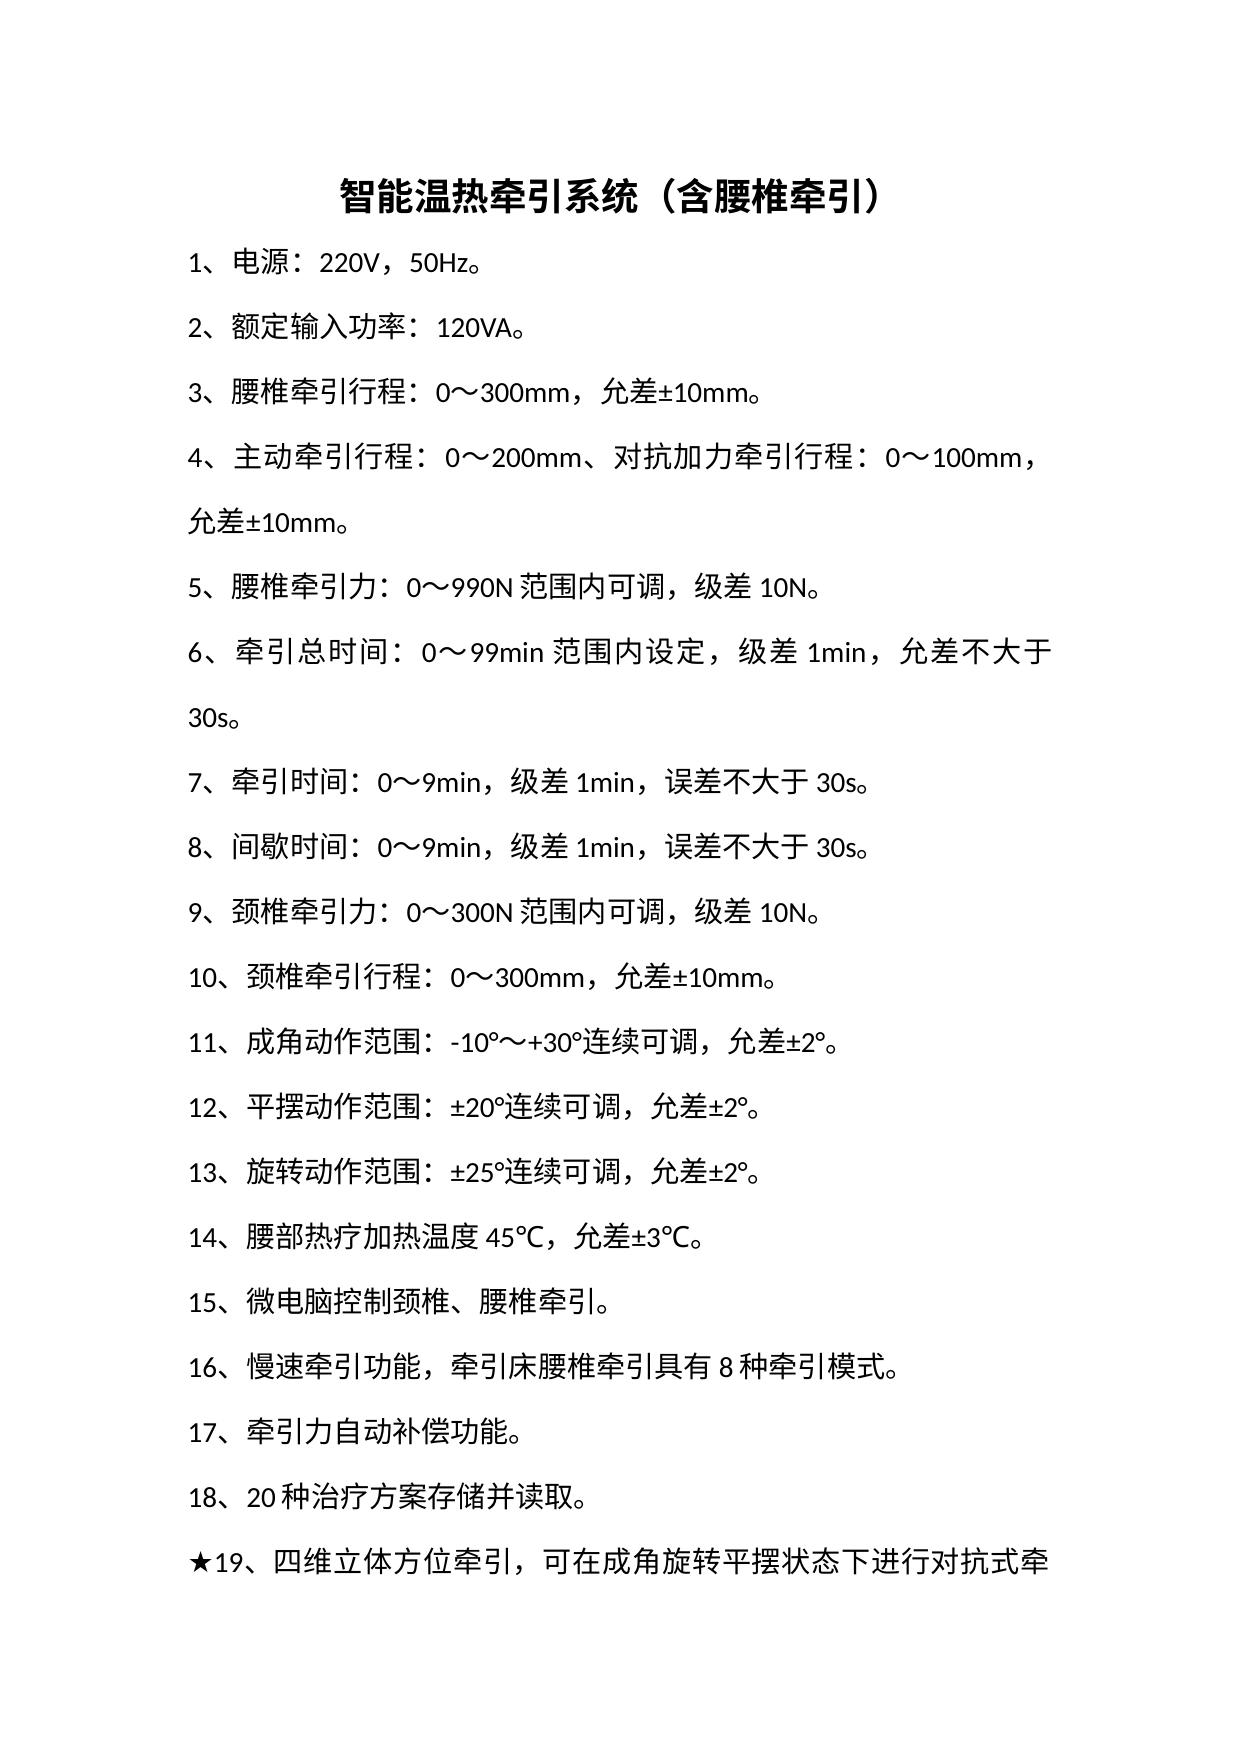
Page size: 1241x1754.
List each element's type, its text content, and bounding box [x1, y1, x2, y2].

text 10、颈椎牵引行程：0～300mm，允差±10mm。 [187, 942, 1053, 1007]
text 15、微电脑控制颈椎、腰椎牵引。 [187, 1267, 1053, 1332]
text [187, 1527, 1053, 1592]
text 16、慢速牵引功能，牵引床腰椎牵引具有8种牵引模式。 [187, 1332, 1053, 1397]
text 18、20种治疗方案存储并读取。 [187, 1462, 1053, 1527]
text 1、电源：220V，50Hz。 [187, 227, 1053, 292]
text 9、颈椎牵引力：0～300N范围内可调，级差10N。 [187, 877, 1053, 942]
text 12、平摆动作范围：±20°连续可调，允差±2°。 [187, 1072, 1053, 1137]
text 17、牵引力自动补偿功能。 [187, 1397, 1053, 1462]
text 智能温热牵引系统（含腰椎牵引） [187, 162, 1053, 227]
text 6、牵引总时间：0～99min范围内设定，级差1min，允差不大于30s。 [187, 617, 1053, 747]
text 8、间歇时间：0～9min，级差1min，误差不大于30s。 [187, 812, 1053, 877]
text 14、腰部热疗加热温度45℃，允差±3℃。 [187, 1202, 1053, 1267]
text 2、额定输入功率：120VA。 [187, 292, 1053, 357]
text 11、成角动作范围：-10°～+30°连续可调，允差±2°。 [187, 1007, 1053, 1072]
text 13、旋转动作范围：±25°连续可调，允差±2°。 [187, 1137, 1053, 1202]
text 4、主动牵引行程：0～200mm、对抗加力牵引行程：0～100mm，允差±10mm。 [187, 422, 1053, 552]
text 3、腰椎牵引行程：0～300mm，允差±10mm。 [187, 357, 1053, 422]
text 5、腰椎牵引力：0～990N范围内可调，级差10N。 [187, 552, 1053, 617]
text 7、牵引时间：0～9min，级差1min，误差不大于30s。 [187, 747, 1053, 812]
